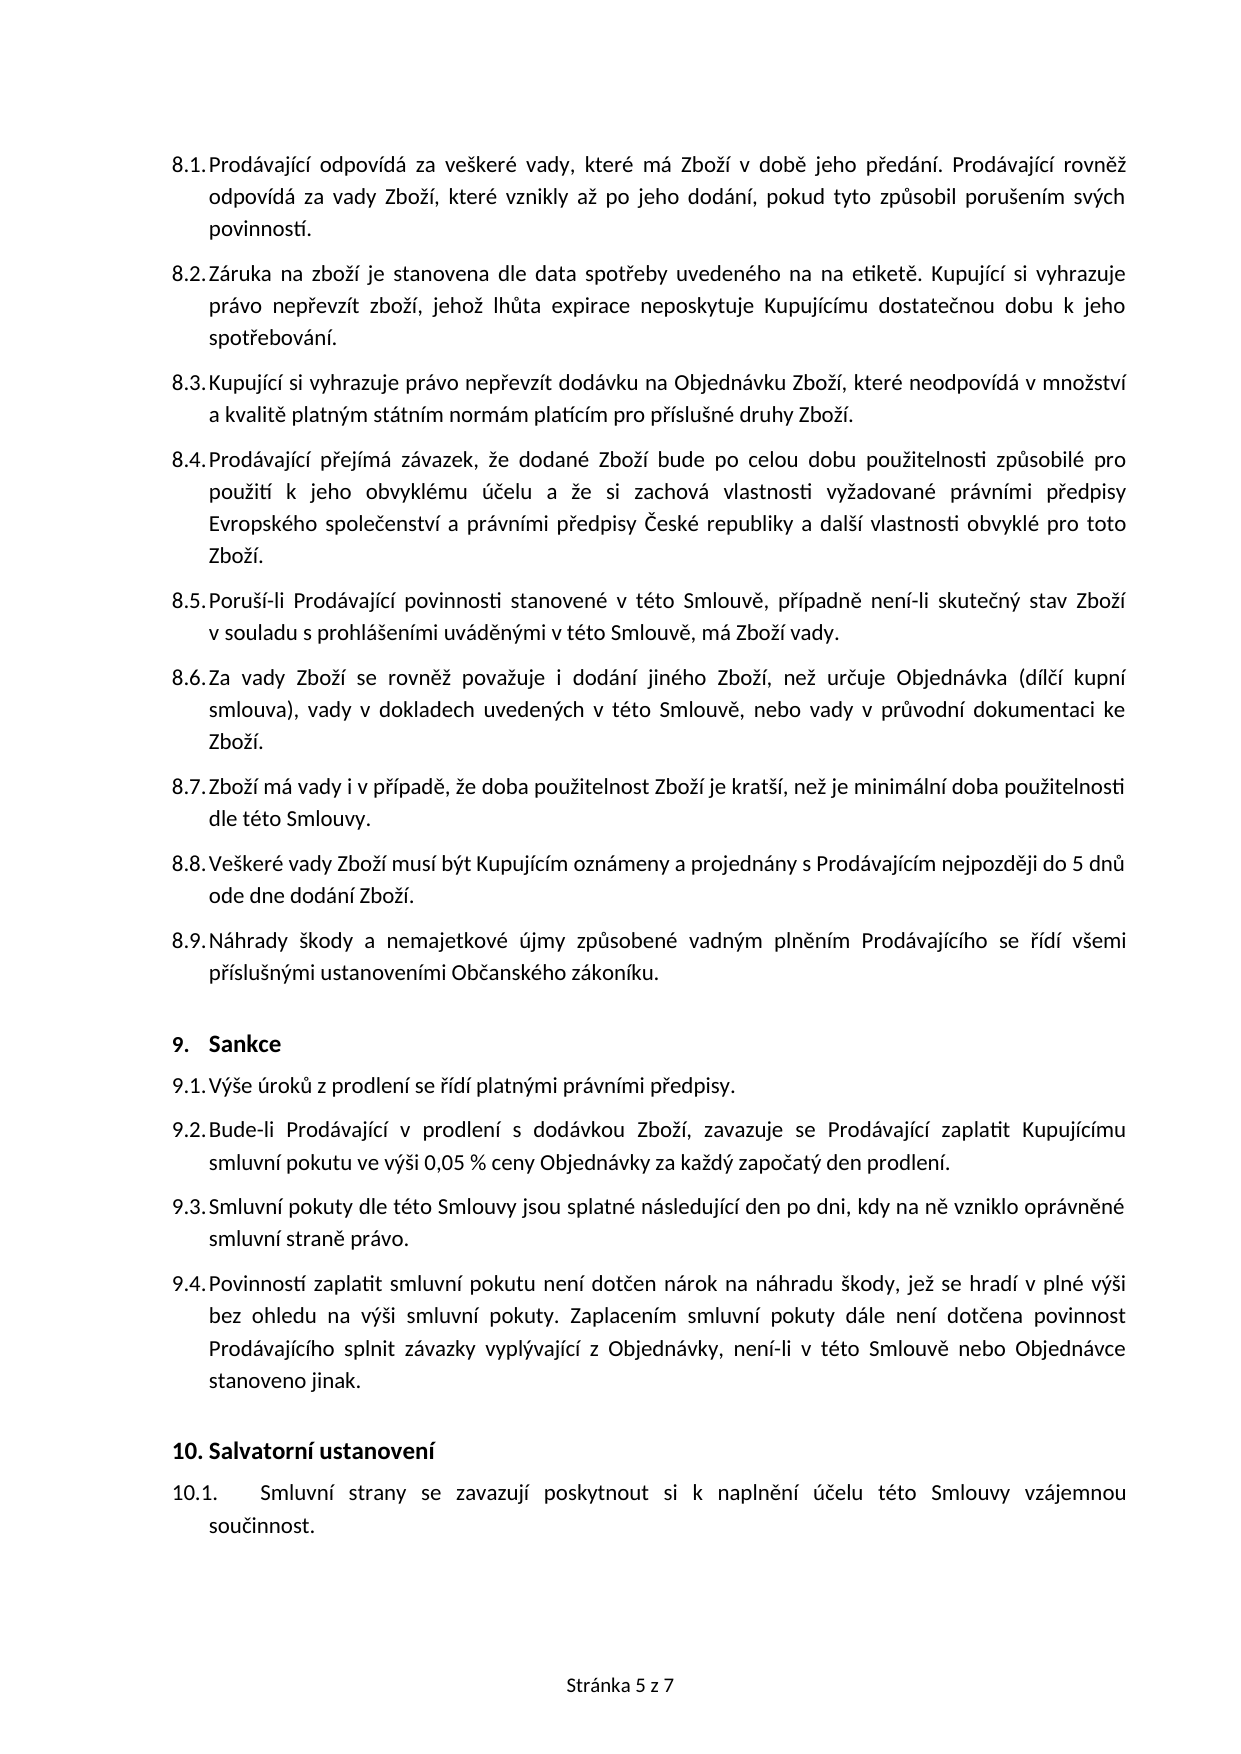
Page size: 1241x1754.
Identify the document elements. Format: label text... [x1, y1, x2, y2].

text Smluvní pokuty dle této Smlouvy jsou splatné následující den po dni, kdy na ně vzniklo oprávněné smluvní straně právo. [172, 1192, 1128, 1253]
text Veškeré vady Zboží musí být Kupujícím oznámeny a projednány s Prodávajícím nejpozději do 5 dnů ode dne dodání Zboží. [172, 849, 1128, 909]
text Za vady Zboží se rovněž považuje i dodání jiného Zboží, než určuje Objednávka (dílčí kupní smlouva), vady v dokladech uvedených v této Smlouvě, nebo vady v průvodní dokumentaci ke Zboží. [172, 663, 1128, 756]
text Poruší-li Prodávající povinnosti stanovené v této Smlouvě, případně není-li skutečný stav Zboží v souladu s prohlášeními uváděnými v této Smlouvě, má Zboží vady. [172, 586, 1128, 646]
text Náhrady škody a nemajetkové újmy způsobené vadným plněním Prodávajícího se řídí všemi příslušnými ustanoveními Občanského zákoníku. [172, 926, 1128, 986]
text Prodávající přejímá závazek, že dodané Zboží bude po celou dobu použitelnosti způsobilé pro použití k jeho obvyklému účelu a že si zachová vlastnosti vyžadované právními předpisy Evropského společenství a právními předpisy České republiky a další vlastnosti obvyklé pro toto Zboží. [172, 445, 1128, 569]
text Prodávající odpovídá za veškeré vady, které má Zboží v době jeho předání. Prodávající rovněž odpovídá za vady Zboží, které vznikly až po jeho dodání, pokud tyto způsobil porušením svých povinností. [172, 150, 1128, 242]
text Sankce [172, 1028, 1128, 1058]
text Výše úroků z prodlení se řídí platnými právními předpisy. [172, 1071, 1128, 1099]
text Povinností zaplatit smluvní pokutu není dotčen nárok na náhradu škody, jež se hradí v plné výši bez ohledu na výši smluvní pokuty. Zaplacením smluvní pokuty dále není dotčena povinnost Prodávajícího splnit závazky vyplývající z Objednávky, není-li v této Smlouvě nebo Objednávce stanoveno jinak. [172, 1269, 1128, 1394]
text Kupující si vyhrazuje právo nepřevzít dodávku na Objednávku Zboží, které neodpovídá v množství a kvalitě platným státním normám platícím pro příslušné druhy Zboží. [172, 368, 1128, 428]
text Salvatorní ustanovení [172, 1436, 1128, 1466]
text Zboží má vady i v případě, že doba použitelnost Zboží je kratší, než je minimální doba použitelnosti dle této Smlouvy. [172, 772, 1128, 832]
text Bude-li Prodávající v prodlení s dodávkou Zboží, zavazuje se Prodávající zaplatit Kupujícímu smluvní pokutu ve výši 0,05 % ceny Objednávky za každý započatý den prodlení. [172, 1116, 1128, 1176]
text Smluvní strany se zavazují poskytnout si k naplnění účelu této Smlouvy vzájemnou součinnost. [172, 1478, 1128, 1539]
text Záruka na zboží je stanovena dle data spotřeby uvedeného na na etiketě. Kupující si vyhrazuje právo nepřevzít zboží, jehož lhůta expirace neposkytuje Kupujícímu dostatečnou dobu k jeho spotřebování. [172, 259, 1128, 351]
